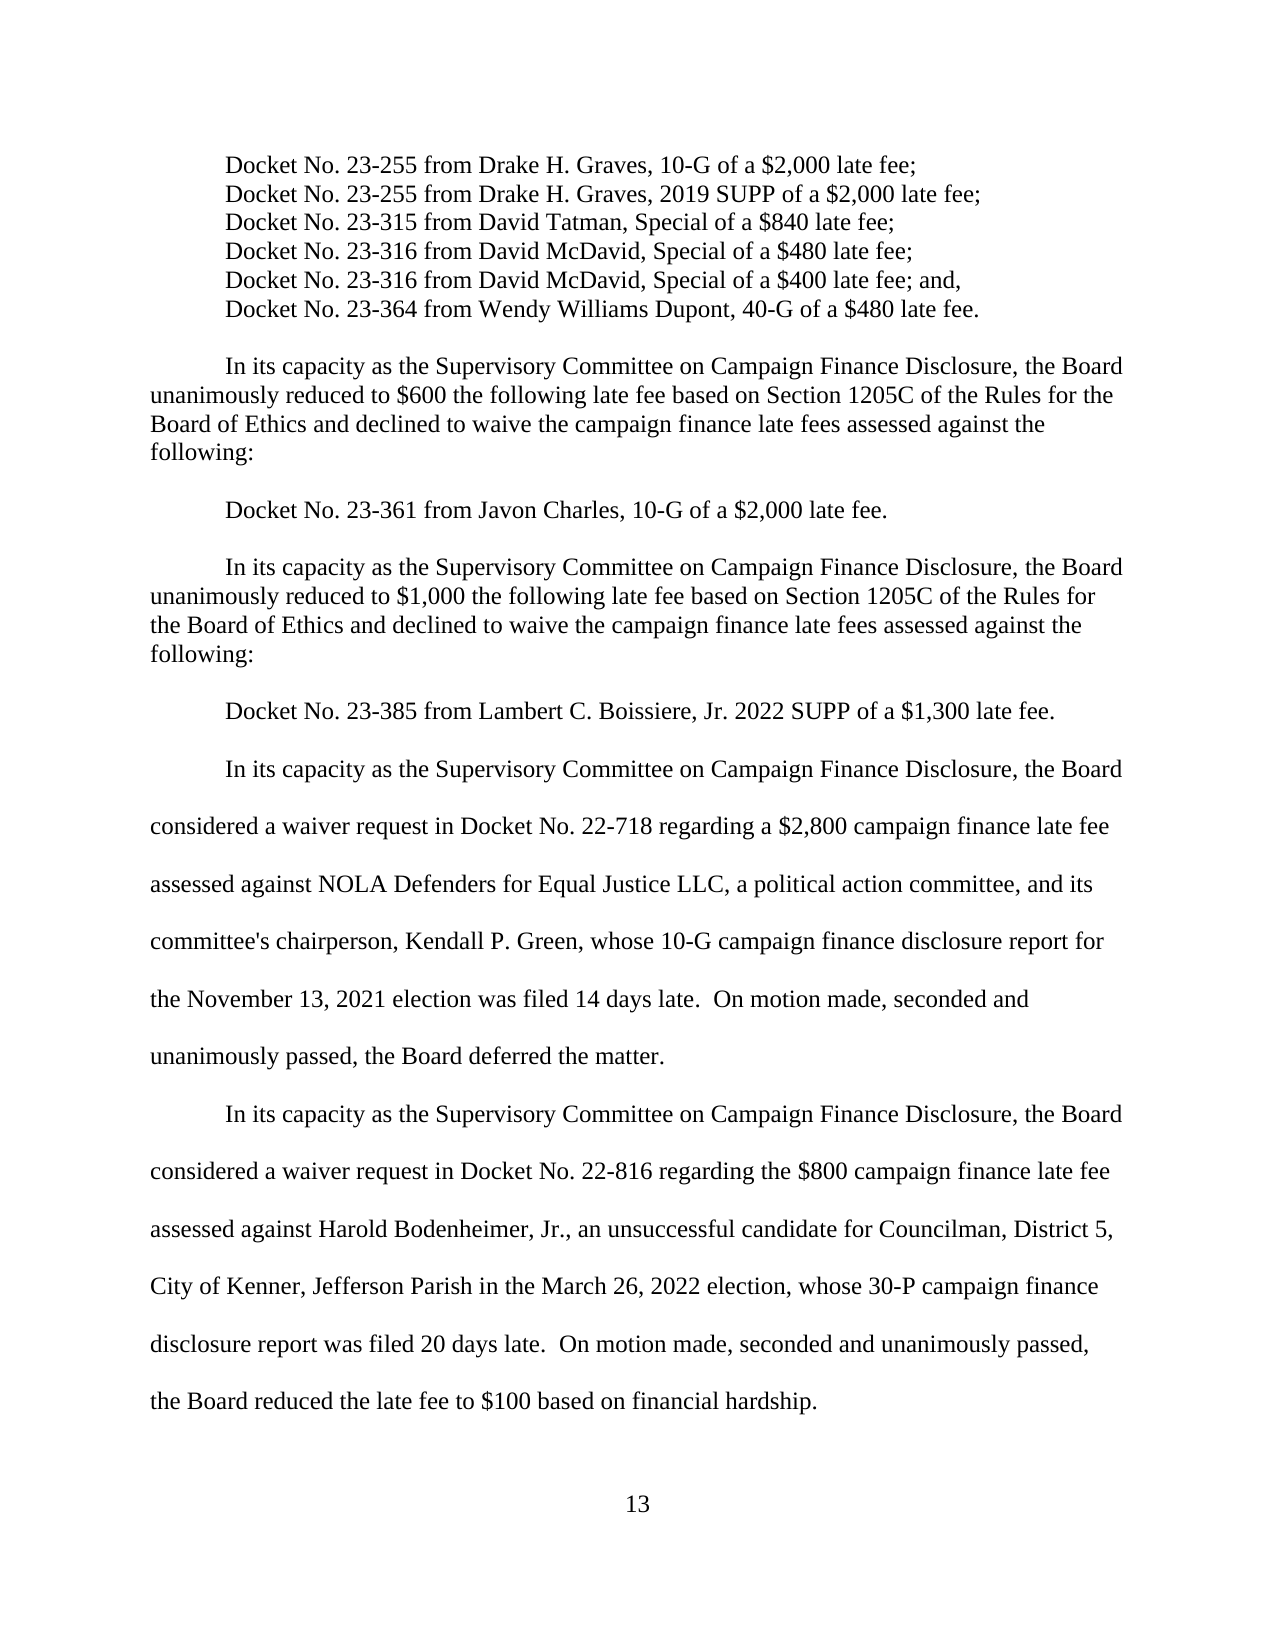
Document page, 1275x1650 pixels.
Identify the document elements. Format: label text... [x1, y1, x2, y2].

text Docket No. 23-315 from David Tatman, Special of a $840 late fee; [150, 207, 1125, 236]
text In its capacity as the Supervisory Committee on Campaign Finance Disclosure, the Board [150, 754, 1125, 782]
text Docket No. 23-361 from Javon Charles, 10-G of a $2,000 late fee. [150, 495, 1125, 524]
text Docket No. 23-385 from Lambert C. Boissiere, Jr. 2022 SUPP of a $1,300 late fee. [150, 696, 1125, 725]
text Docket No. 23-364 from Wendy Williams Dupont, 40-G of a $480 late fee. [150, 294, 1125, 322]
text considered a waiver request in Docket No. 22-718 regarding a $2,800 campaign finance late fee assessed against NOLA Defenders for Equal Justice LLC, a political action committee, and its committee's chairperson, Kendall P. Green, whose 10-G campaign finance disclosure report for the November 13, 2021 election was filed 14 days late. On motion made, seconded and unanimously passed, the Board deferred the matter. [150, 811, 1125, 1070]
text In its capacity as the Supervisory Committee on Campaign Finance Disclosure, the Board considered a waiver request in Docket No. 22-816 regarding the $800 campaign finance late fee assessed against Harold Bodenheimer, Jr., an unsuccessful candidate for Councilman, District 5, City of Kenner, Jefferson Parish in the March 26, 2022 election, whose 30-P campaign finance disclosure report was filed 20 days late. On motion made, seconded and unanimously passed, the Board reduced the late fee to $100 based on financial hardship. [150, 1099, 1125, 1415]
text In its capacity as the Supervisory Committee on Campaign Finance Disclosure, the Board unanimously reduced to $600 the following late fee based on Section 1205C of the Rules for the Board of Ethics and declined to waive the campaign finance late fees assessed against the following: [150, 351, 1125, 466]
text Docket No. 23-255 from Drake H. Graves, 10-G of a $2,000 late fee; [150, 150, 1125, 179]
text Docket No. 23-316 from David McDavid, Special of a $400 late fee; and, [150, 265, 1125, 294]
text Docket No. 23-255 from Drake H. Graves, 2019 SUPP of a $2,000 late fee; [150, 179, 1125, 207]
text In its capacity as the Supervisory Committee on Campaign Finance Disclosure, the Board unanimously reduced to $1,000 the following late fee based on Section 1205C of the Rules for the Board of Ethics and declined to waive the campaign finance late fees assessed against the following: [150, 552, 1125, 667]
text Docket No. 23-316 from David McDavid, Special of a $480 late fee; [150, 236, 1125, 265]
